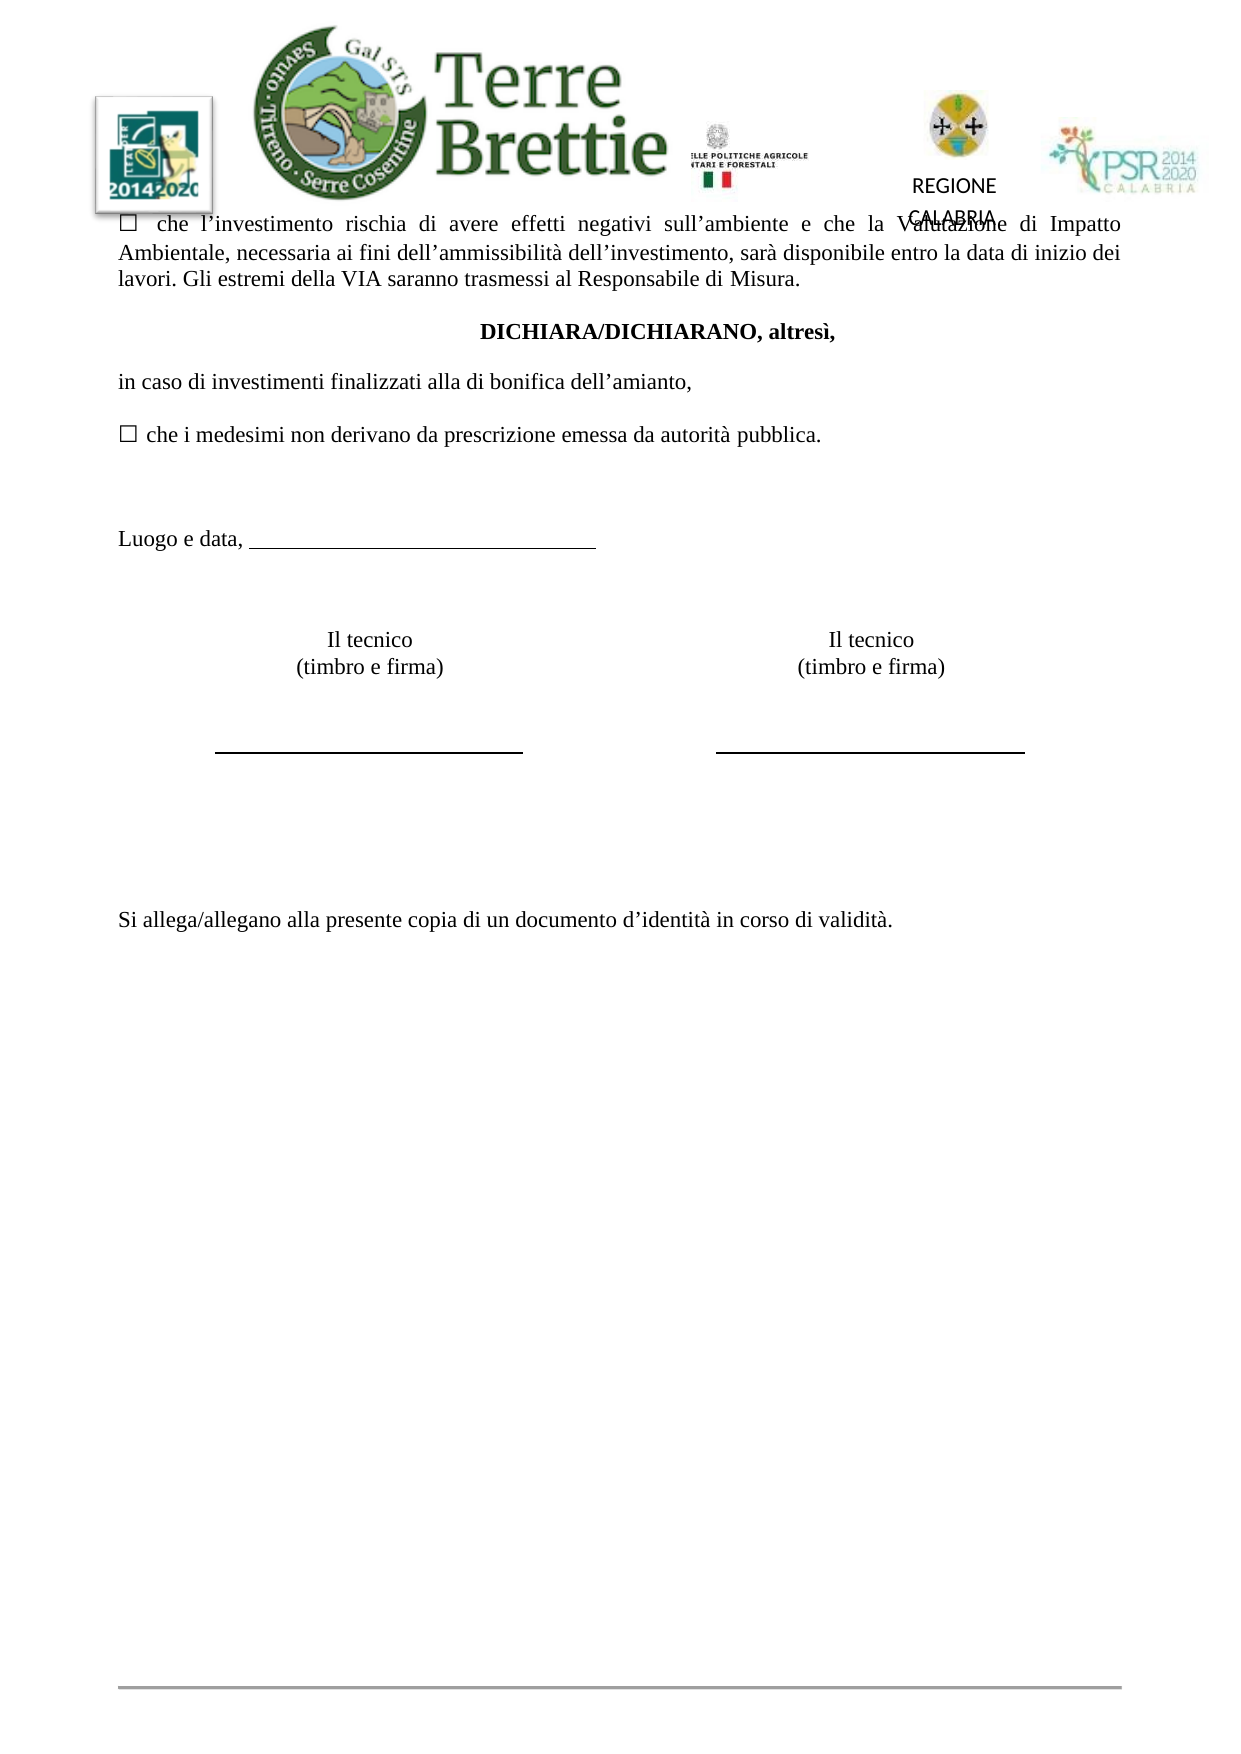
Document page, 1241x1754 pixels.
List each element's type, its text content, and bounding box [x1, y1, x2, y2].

picture [86, 90, 222, 226]
text Si allega/allegano alla presente copia di un documento d’identità in corso di validità. [118, 906, 1188, 932]
text Luogo e data, [118, 525, 1188, 551]
subtitle DICHIARA/DICHIARANO, altresì, [212, 318, 1103, 344]
picture [1040, 117, 1210, 202]
text in caso di investimenti finalizzati alla di bonifica dell’amianto, [118, 368, 1188, 394]
table_header Il tecnico (timbro e firma) [195, 629, 620, 764]
list che l’investimento rischia di avere effetti negativi sull’ambiente e che la Valutazione di Impatto Ambientale, necessaria ai fini dell’ammissibilità dell’investimento, sarà disponibile entro la data di inizio dei lavori. Gli estremi della VIA saranno trasmessi al Responsabile di Misura. [118, 207, 1122, 291]
picture [923, 90, 990, 160]
table_header Il tecnico (timbro e firma) [620, 629, 1046, 764]
list che i medesimi non derivano da prescrizione emessa da autorità pubblica. [118, 418, 1188, 450]
picture [240, 13, 809, 207]
